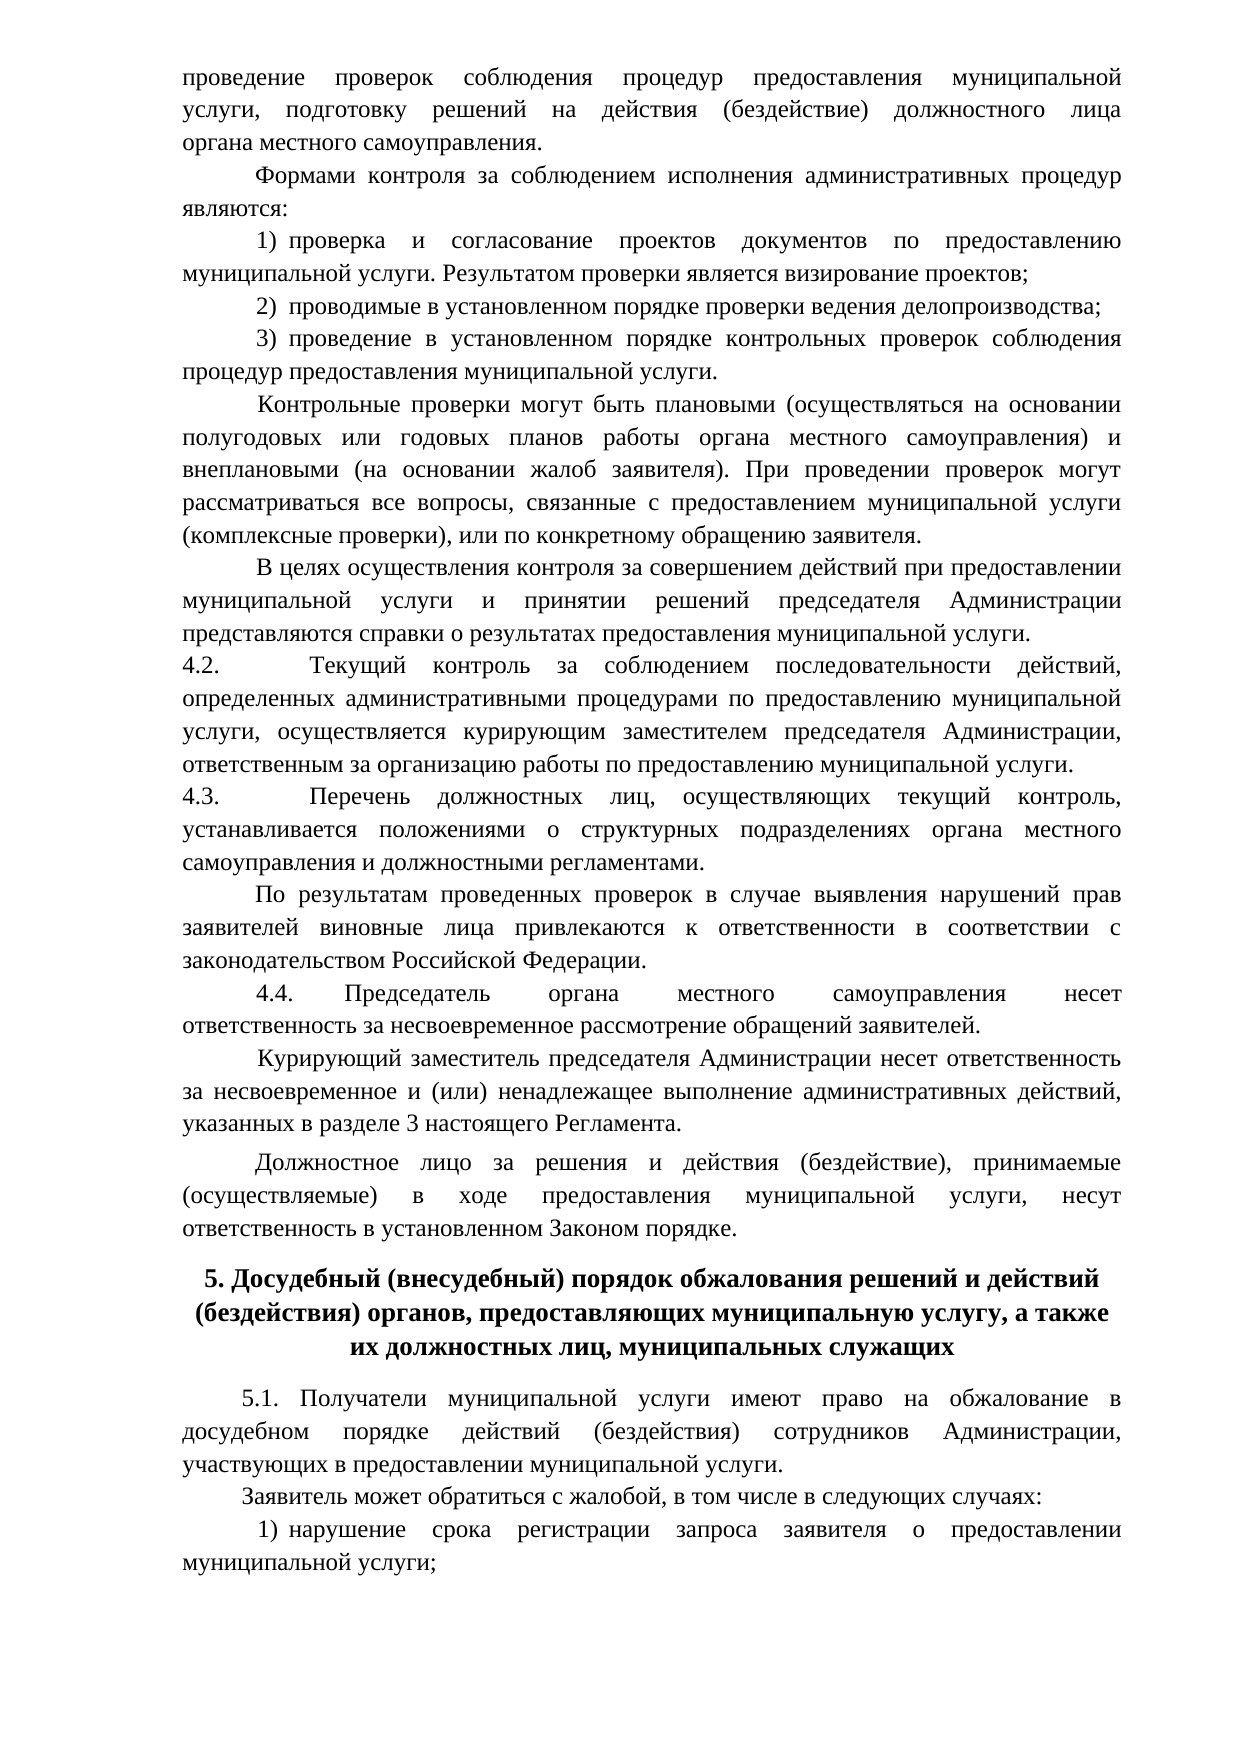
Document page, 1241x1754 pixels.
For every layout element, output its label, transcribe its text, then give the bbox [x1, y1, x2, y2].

text Заявитель может обратиться с жалобой, в том числе в следующих случаях: [219, 1478, 1122, 1511]
text 5. Досудебный (внесудебный) порядок обжалования решений и действий (бездействия) органов, предоставляющих муниципальную услугу, а также их должностных лиц, муниципальных служащих [182, 1261, 1122, 1362]
list Перечень должностных лиц, осуществляющих текущий контроль, устанавливается положениями о структурных подразделениях органа местного самоуправления и должностными регламентами. [182, 779, 1122, 877]
list проведение в установленном порядке контрольных проверок соблюдения процедур предоставления муниципальной услуги. [182, 321, 1122, 386]
text Должностное лицо за решения и действия (бездействие), принимаемые (осуществляемые) в ходе предоставления муниципальной услуги, несут ответственность в установленном Законом порядке. [182, 1144, 1122, 1243]
text В целях осуществления контроля за совершением действий при предоставлении муниципальной услуги и принятии решений председателя Администрации представляются справки о результатах предоставления муниципальной услуги. [182, 550, 1122, 648]
list нарушение срока регистрации запроса заявителя о предоставлении муниципальной услуги; [182, 1511, 1122, 1577]
text По результатам проведенных проверок в случае выявления нарушений прав заявителей виновные лица привлекаются к ответственности в соответствии с законодательством Российской Федерации. [182, 877, 1122, 975]
text 5.1. Получатели муниципальной услуги имеют право на обжалование в досудебном порядке действий (бездействия) сотрудников Администрации, участвующих в предоставлении муниципальной услуги. [182, 1380, 1122, 1478]
text 4.4. Председатель органа местного самоуправления несет ответственность за несвоевременное рассмотрение обращений заявителей. [182, 975, 1122, 1040]
text Контрольные проверки могут быть плановыми (осуществляться на основании полугодовых или годовых планов работы органа местного самоуправления) и внеплановыми (на основании жалоб заявителя). При проведении проверок могут рассматриваться все вопросы, связанные с предоставлением муниципальной услуги (комплексные проверки), или по конкретному обращению заявителя. [182, 386, 1122, 550]
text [182, 59, 1122, 157]
list Текущий контроль за соблюдением последовательности действий, определенных административными процедурами по предоставлению муниципальной услуги, осуществляется курирующим заместителем председателя Администрации, ответственным за организацию работы по предоставлению муниципальной услуги. [182, 648, 1122, 779]
text Курирующий заместитель председателя Администрации несет ответственность за несвоевременное и (или) ненадлежащее выполнение административных действий, указанных в разделе 3 настоящего Регламента. [182, 1040, 1122, 1138]
list проверка и согласование проектов документов по предоставлению муниципальной услуги. Результатом проверки является визирование проектов; [182, 223, 1122, 288]
text Формами контроля за соблюдением исполнения административных процедур являются: [182, 157, 1122, 223]
list проводимые в установленном порядке проверки ведения делопроизводства; [182, 288, 1122, 321]
